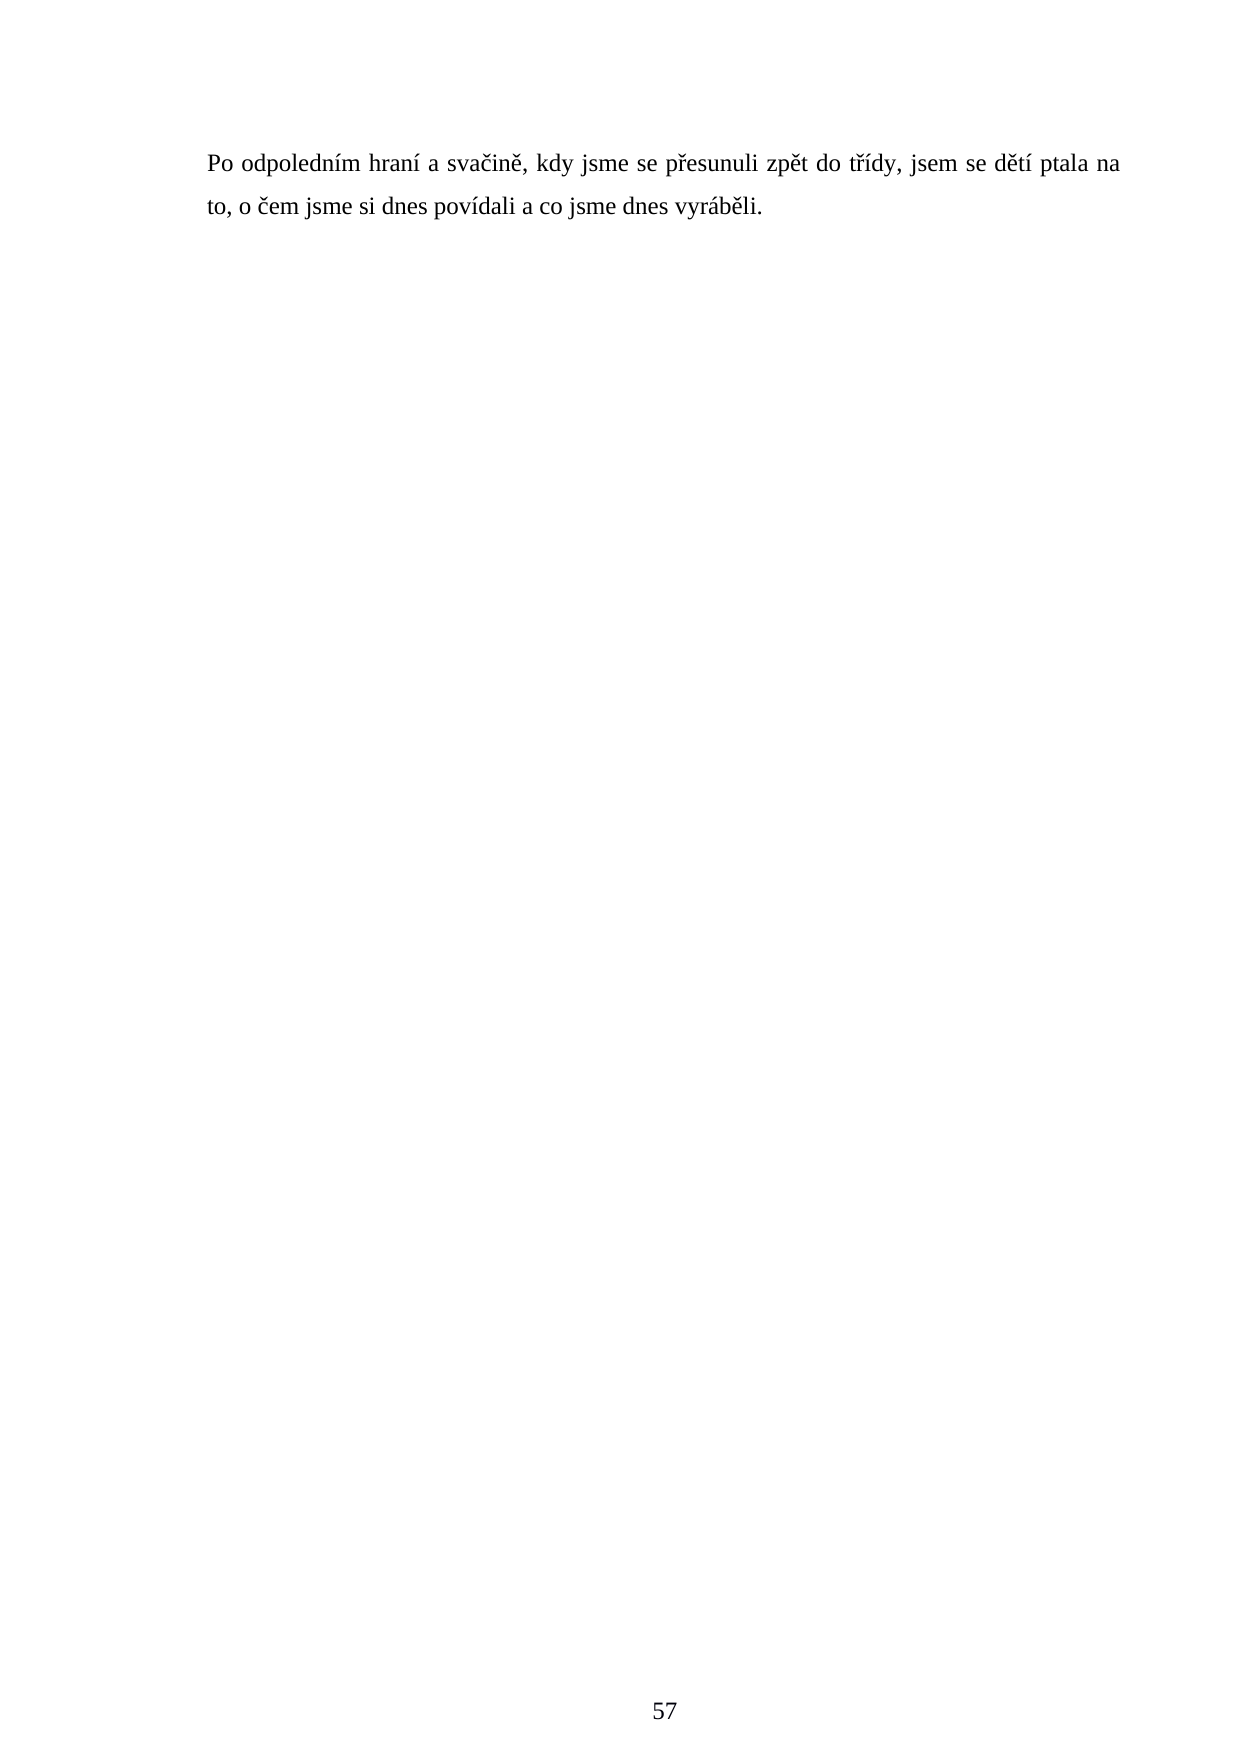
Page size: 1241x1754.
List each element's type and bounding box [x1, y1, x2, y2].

text [207, 148, 1122, 219]
